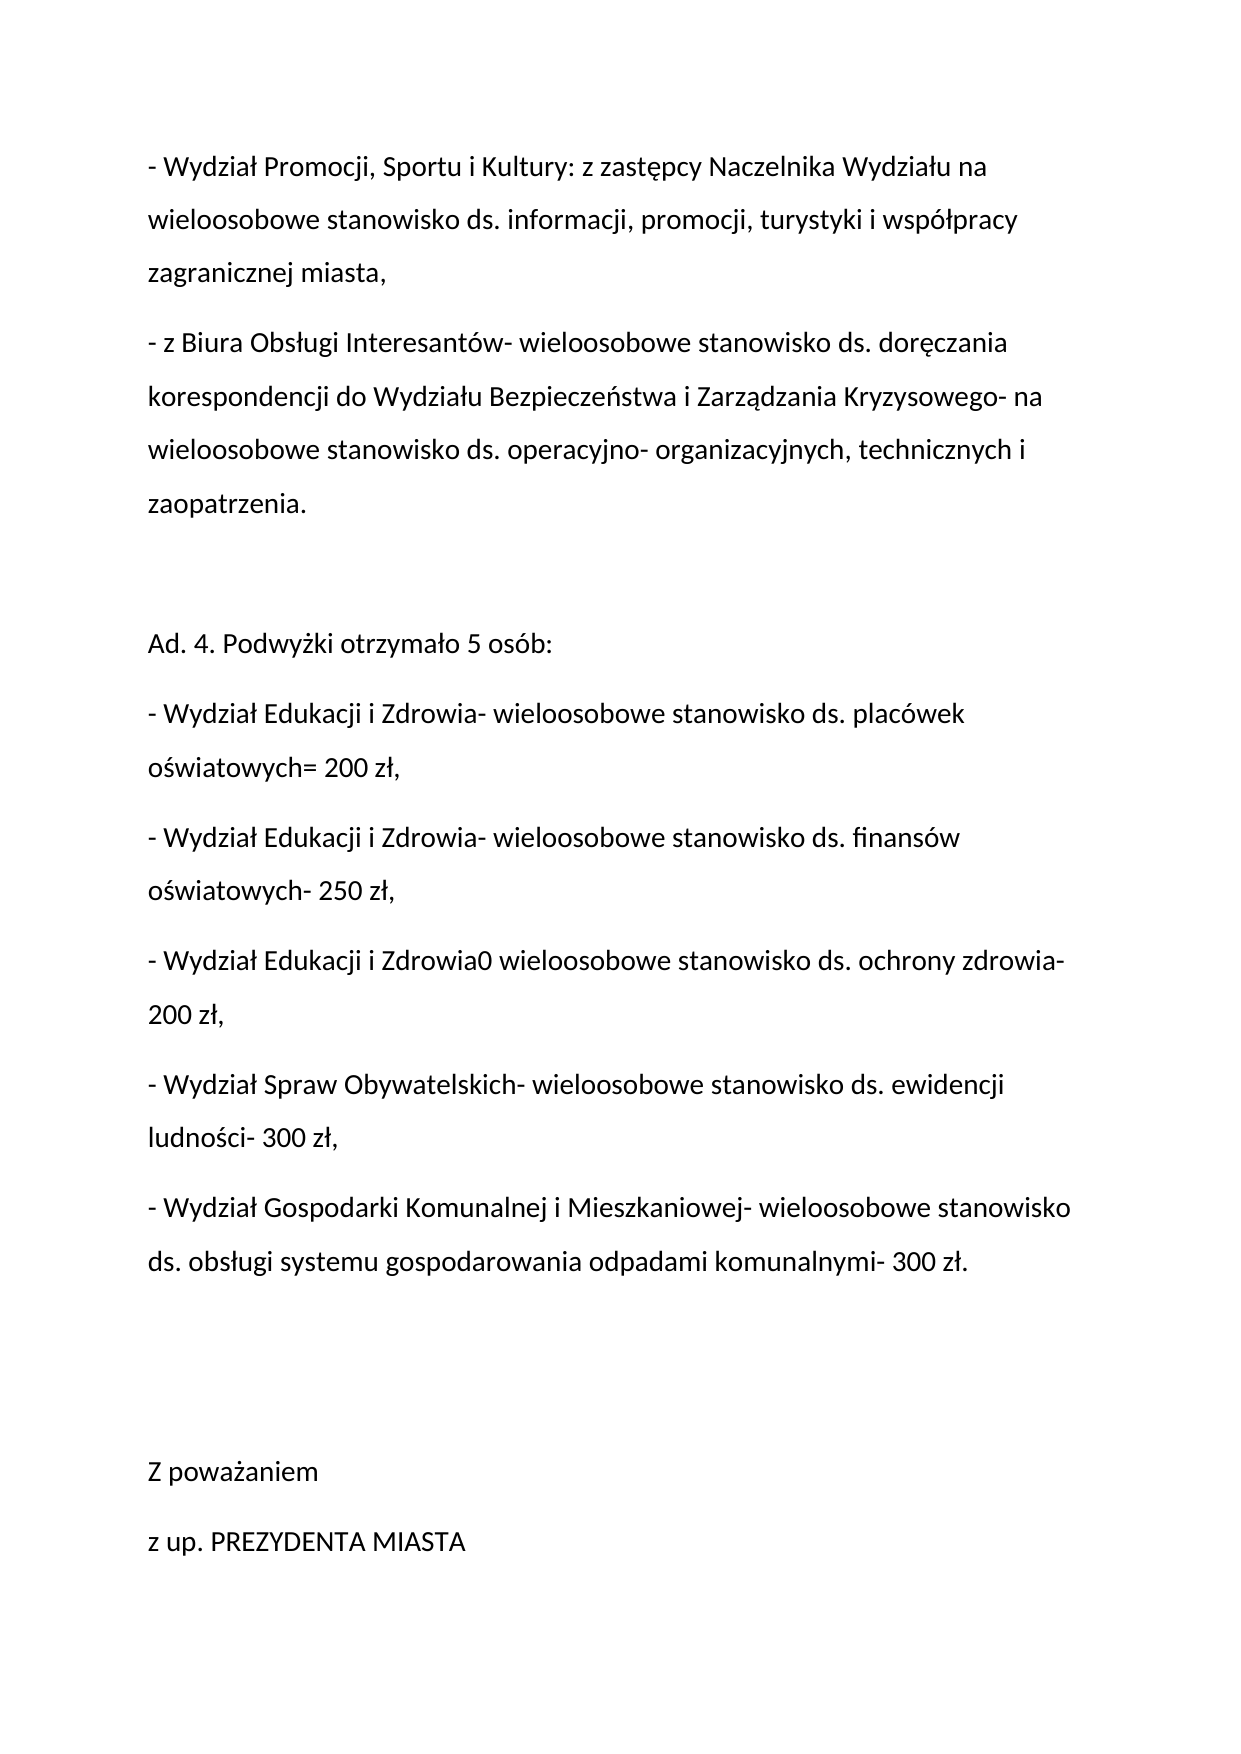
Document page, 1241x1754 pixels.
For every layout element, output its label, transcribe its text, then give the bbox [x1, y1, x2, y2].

text - Wydział Gospodarki Komunalnej i Mieszkaniowej- wieloosobowe stanowisko ds. obsługi systemu gospodarowania odpadami komunalnymi- 300 zł. [148, 1189, 1093, 1278]
text - Wydział Spraw Obywatelskich- wieloosobowe stanowisko ds. ewidencji ludności- 300 zł, [148, 1066, 1093, 1155]
text Ad. 4. Podwyżki otrzymało 5 osób: [148, 625, 1093, 661]
text Z poważaniem [148, 1453, 1093, 1489]
text - Wydział Edukacji i Zdrowia- wieloosobowe stanowisko ds. placówek oświatowych= 200 zł, [148, 695, 1093, 784]
text - z Biura Obsługi Interesantów- wieloosobowe stanowisko ds. doręczania korespondencji do Wydziału Bezpieczeństwa i Zarządzania Kryzysowego- na wieloosobowe stanowisko ds. operacyjno- organizacyjnych, technicznych i zaopatrzenia. [148, 324, 1093, 521]
text - Wydział Edukacji i Zdrowia- wieloosobowe stanowisko ds. finansów oświatowych- 250 zł, [148, 819, 1093, 908]
text - Wydział Edukacji i Zdrowia0 wieloosobowe stanowisko ds. ochrony zdrowia- 200 zł, [148, 942, 1093, 1031]
text z up. PREZYDENTA MIASTA [148, 1523, 1093, 1559]
text - Wydział Promocji, Sportu i Kultury: z zastępcy Naczelnika Wydziału na wieloosobowe stanowisko ds. informacji, promocji, turystyki i współpracy zagranicznej miasta, [148, 148, 1093, 290]
